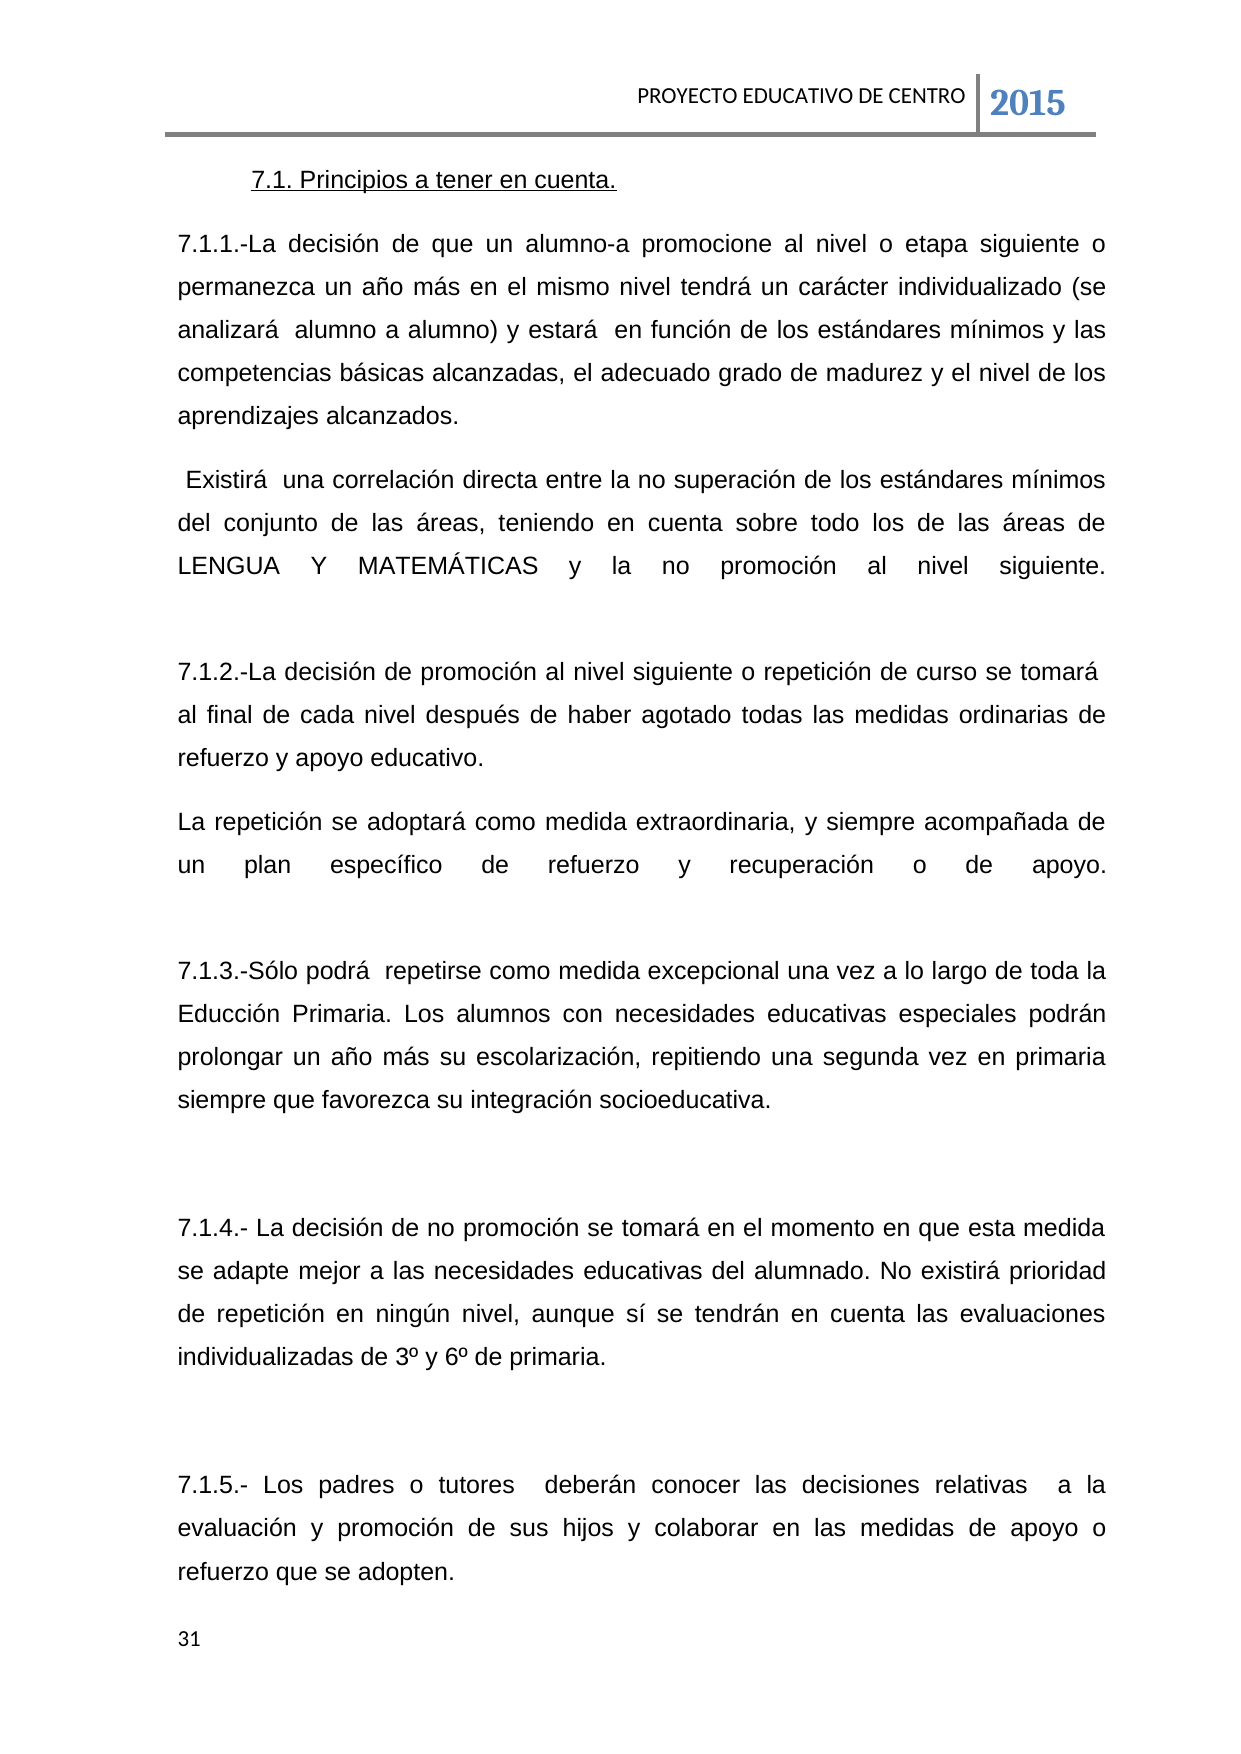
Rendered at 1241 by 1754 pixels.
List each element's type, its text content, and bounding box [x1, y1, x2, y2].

text 7.1.3.-Sólo podrá repetirse como medida excepcional una vez a lo largo de toda la Educción Primaria. Los alumnos con necesidades educativas especiales podrán prolongar un año más su escolarización, repitiendo una segunda vez en primaria siempre que favorezca su integración socioeducativa. [177, 956, 1107, 1114]
text 7.1.4.- La decisión de no promoción se tomará en el momento en que esta medida se adapte mejor a las necesidades educativas del alumnado. No existirá prioridad de repetición en ningún nivel, aunque sí se tendrán en cuenta las evaluaciones individualizadas de 3º y 6º de primaria. [177, 1213, 1107, 1371]
text 7.1.5.- Los padres o tutores deberán conocer las decisiones relativas a la evaluación y promoción de sus hijos y colaborar en las medidas de apoyo o refuerzo que se adopten. [177, 1470, 1107, 1585]
text 7.1.2.-La decisión de promoción al nivel siguiente o repetición de curso se tomará al final de cada nivel después de haber agotado todas las medidas ordinarias de refuerzo y apoyo educativo. [177, 657, 1107, 772]
text Existirá una correlación directa entre la no superación de los estándares mínimos del conjunto de las áreas, teniendo en cuenta sobre todo los de las áreas de LENGUA Y MATEMÁTICAS y la no promoción al nivel siguiente. [177, 465, 1107, 622]
text La repetición se adoptará como medida extraordinaria, y siempre acompañada de un plan específico de refuerzo y recuperación o de apoyo. [177, 807, 1107, 921]
text 7.1.1.-La decisión de que un alumno-a promocione al nivel o etapa siguiente o permanezca un año más en el mismo nivel tendrá un carácter individualizado (se analizará alumno a alumno) y estará en función de los estándares mínimos y las competencias básicas alcanzadas, el adecuado grado de madurez y el nivel de los aprendizajes alcanzados. [177, 228, 1107, 430]
text 7.1. Principios a tener en cuenta. [177, 164, 1107, 193]
